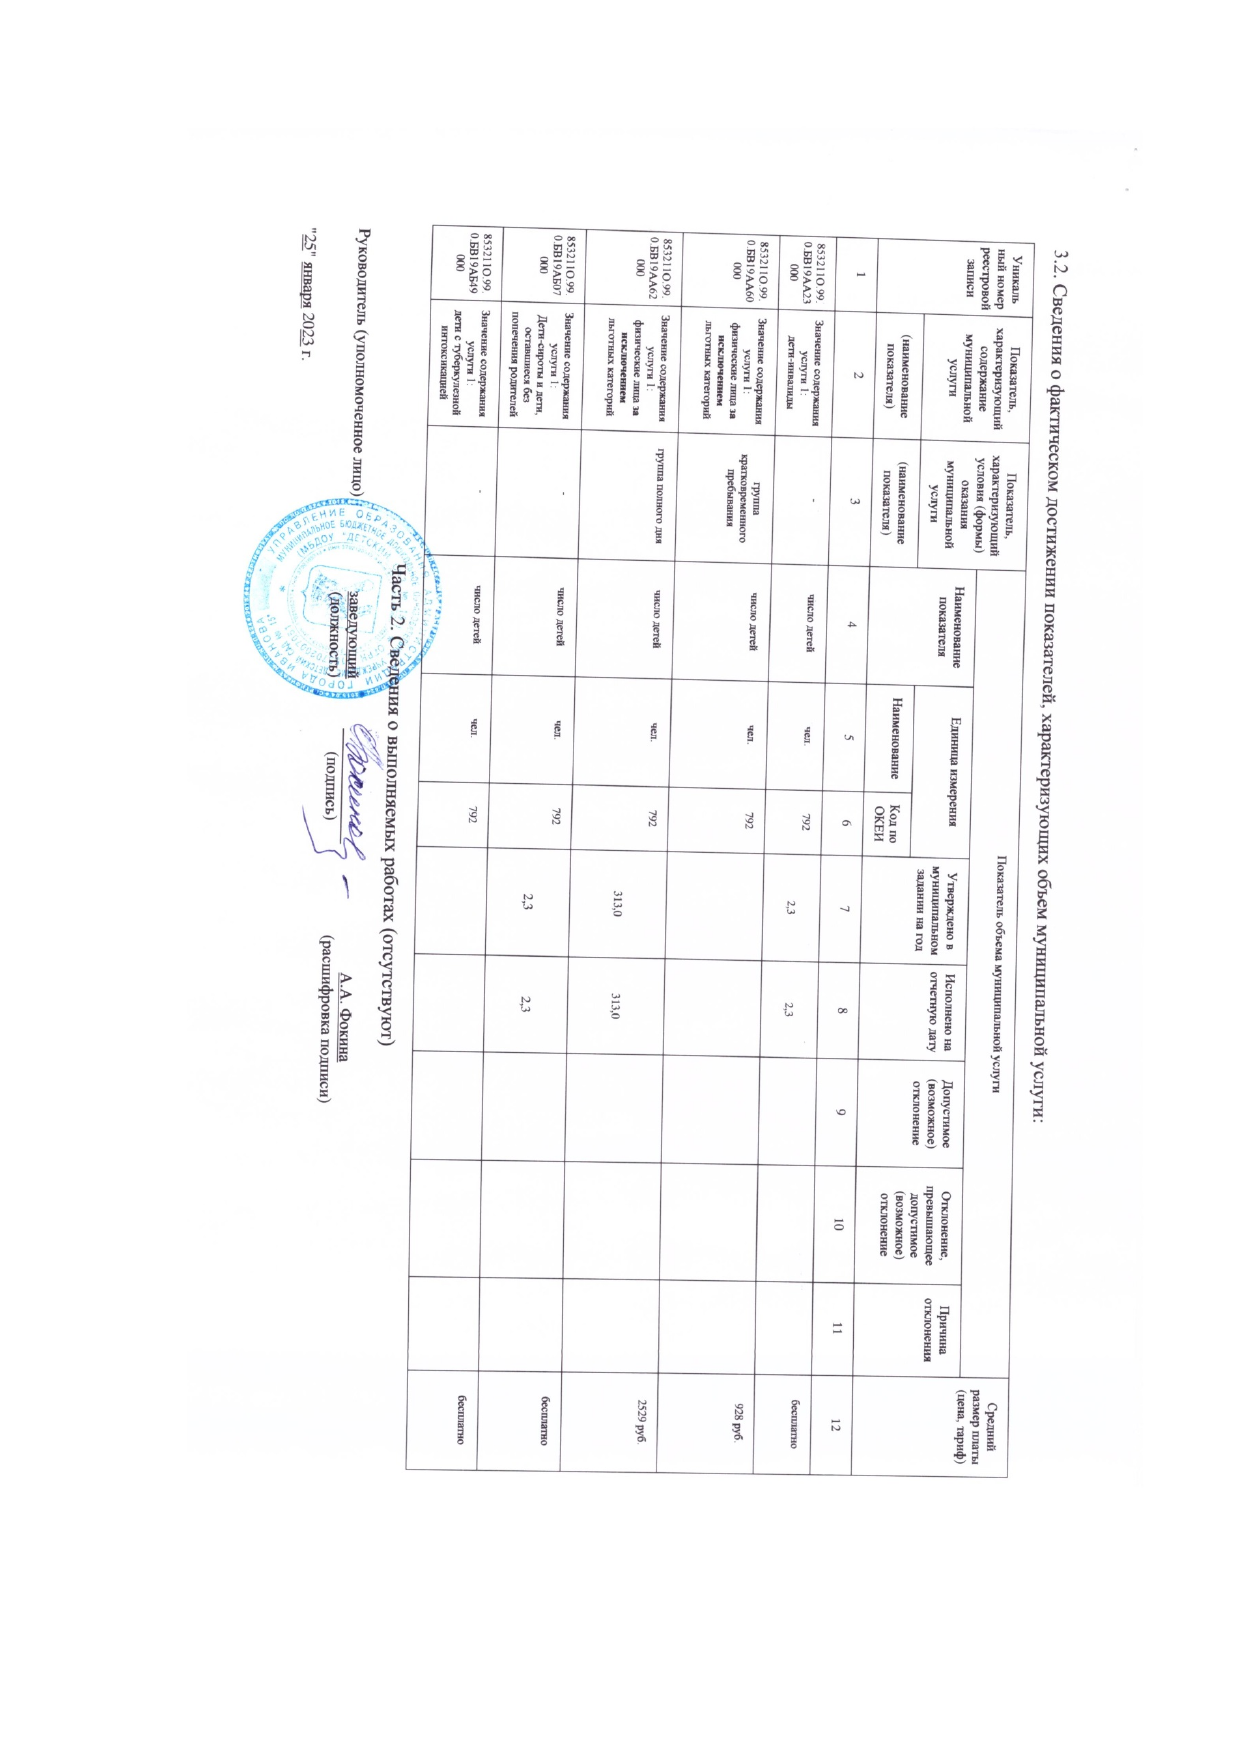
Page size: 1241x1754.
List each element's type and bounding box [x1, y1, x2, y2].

picture [177, 118, 1152, 1497]
